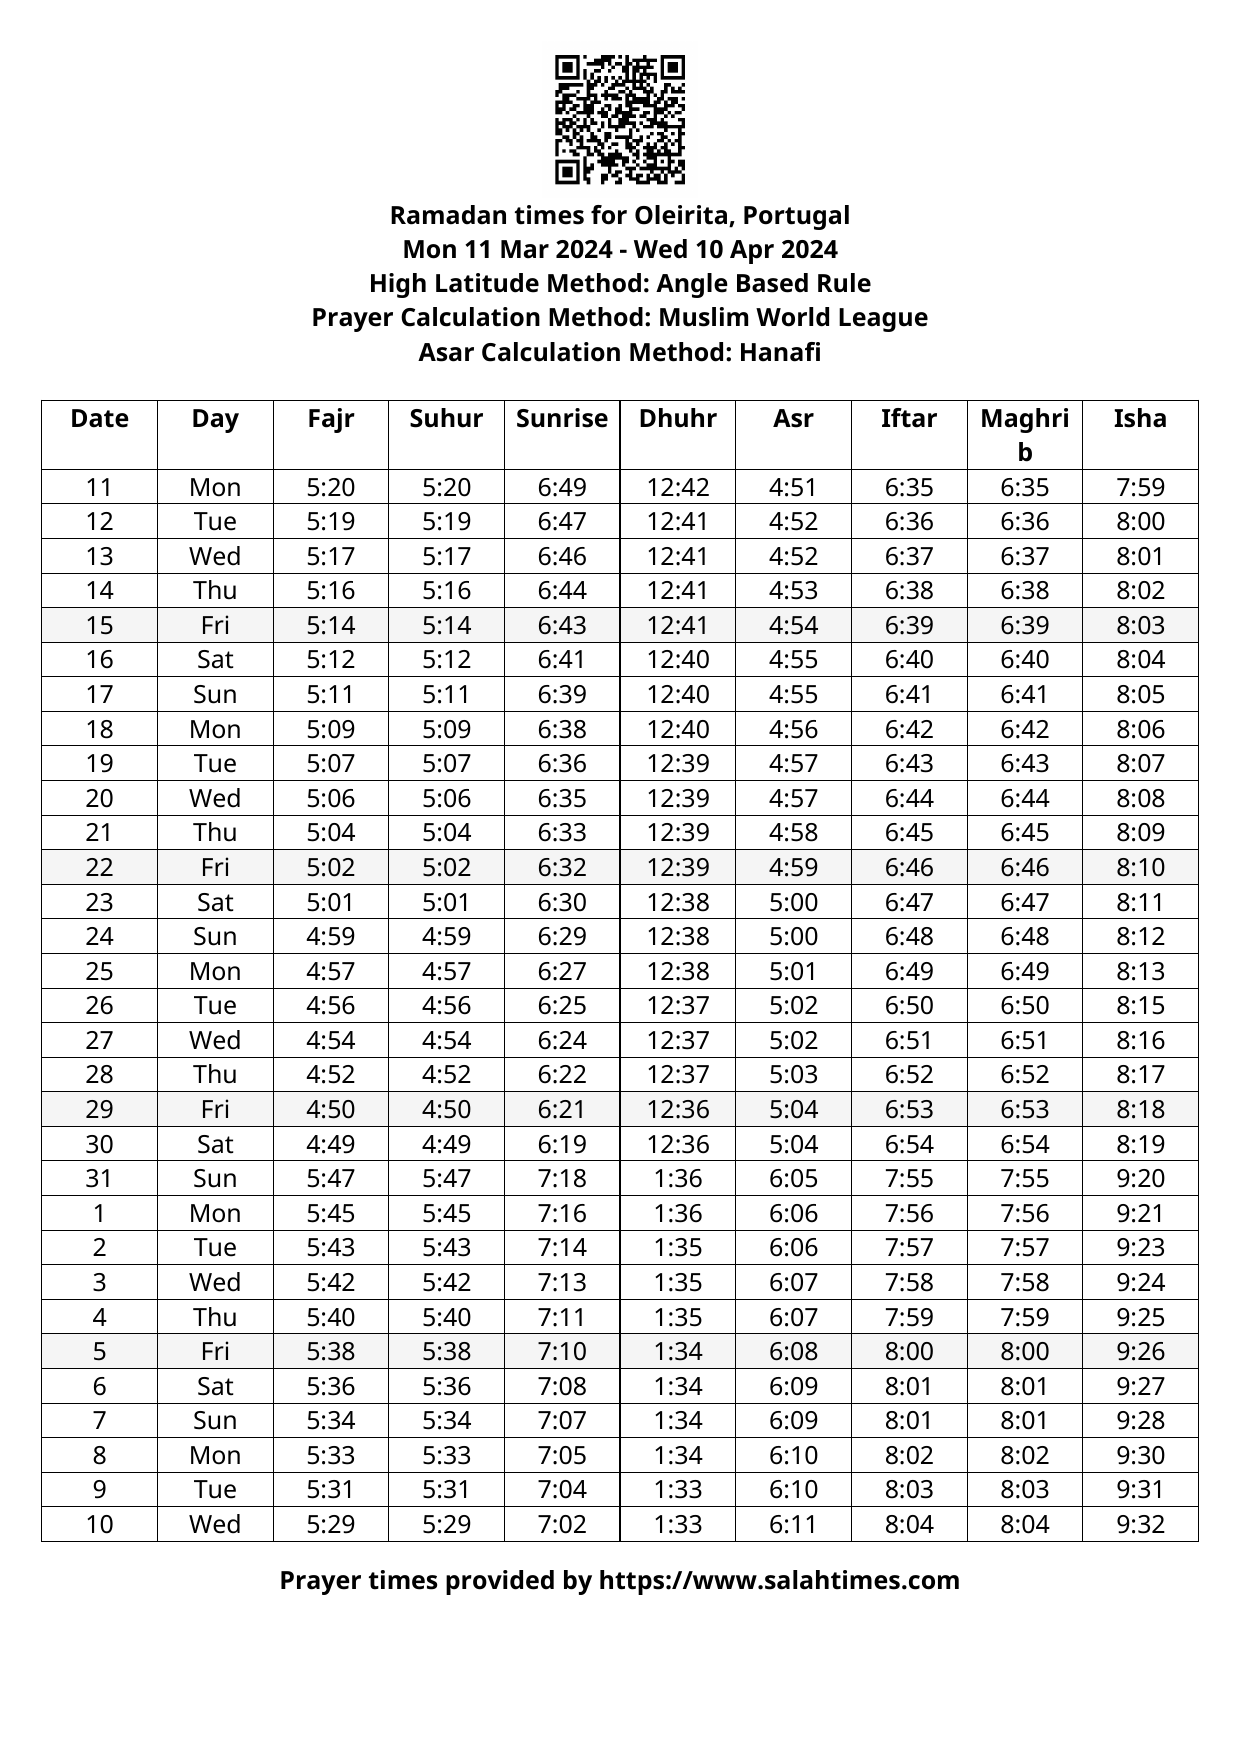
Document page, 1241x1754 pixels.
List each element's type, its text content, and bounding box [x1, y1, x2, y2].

table_cell 6:33 [505, 816, 619, 849]
table_cell 8:12 [1083, 919, 1198, 953]
table_cell 6:52 [968, 1058, 1082, 1091]
table_cell 7:55 [968, 1161, 1082, 1195]
table_cell 5:09 [389, 712, 504, 745]
table_cell 8:01 [852, 1369, 967, 1402]
table_cell 9:24 [1083, 1265, 1198, 1299]
table_cell 5:12 [389, 643, 504, 676]
table_cell 6:06 [736, 1196, 851, 1229]
table_cell 6:44 [852, 781, 967, 814]
table_cell 12:36 [621, 1092, 735, 1126]
table_cell 5:20 [274, 470, 388, 503]
table_cell Fri [158, 1334, 273, 1368]
table_cell 5:02 [274, 850, 388, 884]
table_cell Tue [158, 1473, 273, 1506]
table_cell 5:16 [389, 574, 504, 607]
table_cell 5:14 [389, 608, 504, 642]
table_cell 5:04 [736, 1127, 851, 1160]
table_cell Sat [158, 885, 273, 918]
table_cell 28 [42, 1058, 157, 1091]
table_cell 9:32 [1083, 1507, 1198, 1541]
table_cell 4:50 [274, 1092, 388, 1126]
text Ramadan times for Oleirita, Portugal [42, 198, 1198, 232]
table_cell Fri [158, 850, 273, 884]
table_cell 8:09 [1083, 816, 1198, 849]
table_header Suhur [389, 401, 504, 469]
table_cell Tue [158, 1231, 273, 1264]
table_cell 6:07 [736, 1265, 851, 1299]
table_cell 8:18 [1083, 1092, 1198, 1126]
table_cell Tue [158, 504, 273, 538]
table_cell 12:37 [621, 989, 735, 1022]
table_cell 4:52 [736, 539, 851, 572]
table_cell 3 [42, 1265, 157, 1299]
table_cell 6:40 [852, 643, 967, 676]
table_cell 7:02 [505, 1507, 619, 1541]
table_cell 13 [42, 539, 157, 572]
table_cell 5:43 [389, 1231, 504, 1264]
table_header Fajr [274, 401, 388, 469]
table_cell 6:50 [852, 989, 967, 1022]
table_cell 8:02 [968, 1438, 1082, 1472]
table_cell 4:57 [736, 746, 851, 780]
table_cell 5:33 [274, 1438, 388, 1472]
table_cell 9:21 [1083, 1196, 1198, 1229]
table_cell 4:59 [736, 850, 851, 884]
table_cell 6:47 [968, 885, 1082, 918]
table_cell 12:40 [621, 643, 735, 676]
table_cell 4:56 [736, 712, 851, 745]
table_cell 8:00 [852, 1334, 967, 1368]
table_header Dhuhr [621, 401, 735, 469]
table_cell 6:41 [505, 643, 619, 676]
table_cell Thu [158, 1058, 273, 1091]
table_cell 4:52 [736, 504, 851, 538]
table_cell 6:19 [505, 1127, 619, 1160]
table_cell 12:42 [621, 470, 735, 503]
table_cell 8:01 [968, 1369, 1082, 1402]
table_cell 12:38 [621, 885, 735, 918]
table_cell 8:08 [1083, 781, 1198, 814]
table_cell 7:18 [505, 1161, 619, 1195]
table_cell 9:30 [1083, 1438, 1198, 1472]
table_header Maghrib [968, 401, 1082, 469]
table_header Asr [736, 401, 851, 469]
table_cell Wed [158, 781, 273, 814]
table_cell 20 [42, 781, 157, 814]
table_cell 6:05 [736, 1161, 851, 1195]
table_cell 12:39 [621, 816, 735, 849]
table_cell 30 [42, 1127, 157, 1160]
table_cell 4:49 [389, 1127, 504, 1160]
table_cell 12:41 [621, 504, 735, 538]
table_header Isha [1083, 401, 1198, 469]
table_cell 6:37 [968, 539, 1082, 572]
table_cell 8:05 [1083, 677, 1198, 711]
table_cell 6:38 [852, 574, 967, 607]
table_cell Tue [158, 989, 273, 1022]
table_cell 9 [42, 1473, 157, 1506]
table_cell 5:07 [274, 746, 388, 780]
table_cell 7:59 [1083, 470, 1198, 503]
table_cell 5:03 [736, 1058, 851, 1091]
table_cell 5:20 [389, 470, 504, 503]
table_cell 6:35 [852, 470, 967, 503]
table_cell 5:04 [274, 816, 388, 849]
table_cell 6:27 [505, 954, 619, 987]
table_cell 6:47 [505, 504, 619, 538]
table_cell Wed [158, 1507, 273, 1541]
table_cell 6:11 [736, 1507, 851, 1541]
table_cell 4:51 [736, 470, 851, 503]
table_cell 5:47 [389, 1161, 504, 1195]
table_cell 6:22 [505, 1058, 619, 1091]
table_cell 6:40 [968, 643, 1082, 676]
table_cell 5:42 [389, 1265, 504, 1299]
table_cell 2 [42, 1231, 157, 1264]
table_cell 12:41 [621, 608, 735, 642]
table_cell 5:09 [274, 712, 388, 745]
table_cell Wed [158, 1265, 273, 1299]
table_cell 22 [42, 850, 157, 884]
table_cell 7:14 [505, 1231, 619, 1264]
table_cell 4:55 [736, 643, 851, 676]
table_cell 4:50 [389, 1092, 504, 1126]
table_cell 6:44 [968, 781, 1082, 814]
table_cell 4:57 [389, 954, 504, 987]
table_cell 27 [42, 1023, 157, 1057]
table_header Iftar [852, 401, 967, 469]
table_cell Mon [158, 954, 273, 987]
table_cell 5:19 [389, 504, 504, 538]
table_cell 4:54 [736, 608, 851, 642]
text Asar Calculation Method: Hanafi [42, 334, 1198, 368]
table_cell 6:09 [736, 1369, 851, 1402]
table_cell Mon [158, 712, 273, 745]
table_cell 8:15 [1083, 989, 1198, 1022]
table_cell Mon [158, 470, 273, 503]
table_cell 7:13 [505, 1265, 619, 1299]
table_cell 5:47 [274, 1161, 388, 1195]
table_cell 5:06 [389, 781, 504, 814]
table_cell Sat [158, 1369, 273, 1402]
table_cell 9:25 [1083, 1300, 1198, 1333]
table_cell Sat [158, 1127, 273, 1160]
table_cell 12:39 [621, 746, 735, 780]
table_cell 6:44 [505, 574, 619, 607]
table_cell 11 [42, 470, 157, 503]
table_header Sunrise [505, 401, 619, 469]
table_cell 5:02 [389, 850, 504, 884]
table_cell 31 [42, 1161, 157, 1195]
table_cell 8:01 [852, 1404, 967, 1437]
table_cell 6:10 [736, 1438, 851, 1472]
table_cell Thu [158, 1300, 273, 1333]
table_cell 5:36 [389, 1369, 504, 1402]
table_cell 5:17 [389, 539, 504, 572]
table_cell 8:00 [968, 1334, 1082, 1368]
table_cell 5:29 [389, 1507, 504, 1541]
table_cell 7:56 [852, 1196, 967, 1229]
table_cell 5:01 [389, 885, 504, 918]
table_cell 6:32 [505, 850, 619, 884]
table_cell 29 [42, 1092, 157, 1126]
table_cell 6:38 [505, 712, 619, 745]
table_cell 9:28 [1083, 1404, 1198, 1437]
table_cell 5:42 [274, 1265, 388, 1299]
table_cell 5:00 [736, 885, 851, 918]
table_cell 6:48 [852, 919, 967, 953]
table_cell 6:39 [852, 608, 967, 642]
table_cell 8:11 [1083, 885, 1198, 918]
table_cell 5:38 [389, 1334, 504, 1368]
table_cell 6:29 [505, 919, 619, 953]
table_cell 26 [42, 989, 157, 1022]
table_cell 6:46 [968, 850, 1082, 884]
table_cell 8:04 [1083, 643, 1198, 676]
table_cell 6:24 [505, 1023, 619, 1057]
table_cell 6:42 [968, 712, 1082, 745]
table_cell 12:37 [621, 1058, 735, 1091]
table_cell 4:59 [274, 919, 388, 953]
table_cell 6:43 [505, 608, 619, 642]
table_cell 9:27 [1083, 1369, 1198, 1402]
table_cell 6:35 [505, 781, 619, 814]
table_cell 5:16 [274, 574, 388, 607]
table_cell 6:41 [968, 677, 1082, 711]
table_cell 9:31 [1083, 1473, 1198, 1506]
table_cell 6:46 [852, 850, 967, 884]
text Prayer Calculation Method: Muslim World League [42, 300, 1198, 334]
table_cell 7:57 [852, 1231, 967, 1264]
table_cell 6:52 [852, 1058, 967, 1091]
table_cell 6:45 [968, 816, 1082, 849]
table_cell 6:30 [505, 885, 619, 918]
table_cell 4:56 [389, 989, 504, 1022]
table_cell 5:33 [389, 1438, 504, 1472]
table_cell 5:11 [274, 677, 388, 711]
table_cell 1:34 [621, 1334, 735, 1368]
table_cell 7:57 [968, 1231, 1082, 1264]
table_cell 6 [42, 1369, 157, 1402]
table_cell 12:41 [621, 574, 735, 607]
table_cell 5:04 [389, 816, 504, 849]
table_cell 4:59 [389, 919, 504, 953]
table_cell 12:40 [621, 712, 735, 745]
table_cell 7:10 [505, 1334, 619, 1368]
table_cell 5:38 [274, 1334, 388, 1368]
table_cell 6:39 [505, 677, 619, 711]
table_cell 8:04 [968, 1507, 1082, 1541]
table_cell 5:43 [274, 1231, 388, 1264]
table_cell 5:01 [736, 954, 851, 987]
table_cell 7:04 [505, 1473, 619, 1506]
table_cell 8:13 [1083, 954, 1198, 987]
text Mon 11 Mar 2024 - Wed 10 Apr 2024 [42, 232, 1198, 266]
table_cell Thu [158, 816, 273, 849]
table_cell 6:36 [852, 504, 967, 538]
table_cell 12:38 [621, 919, 735, 953]
table_cell 4 [42, 1300, 157, 1333]
table_cell 5:45 [274, 1196, 388, 1229]
table_cell 12:41 [621, 539, 735, 572]
table_cell 6:36 [968, 504, 1082, 538]
table_cell 5:06 [274, 781, 388, 814]
table_cell 5:40 [389, 1300, 504, 1333]
table_cell 1:34 [621, 1438, 735, 1472]
table_cell 8:04 [852, 1507, 967, 1541]
table_cell Sun [158, 1404, 273, 1437]
table_cell 6:53 [968, 1092, 1082, 1126]
table_cell 8 [42, 1438, 157, 1472]
table_cell 12:37 [621, 1023, 735, 1057]
table_cell 6:43 [968, 746, 1082, 780]
table_cell 1:34 [621, 1404, 735, 1437]
table_cell 10 [42, 1507, 157, 1541]
table_cell 7:56 [968, 1196, 1082, 1229]
table_cell 5:12 [274, 643, 388, 676]
table_cell Sun [158, 1161, 273, 1195]
table_cell 6:54 [968, 1127, 1082, 1160]
table_cell 6:54 [852, 1127, 967, 1160]
table_cell 6:21 [505, 1092, 619, 1126]
table_cell 4:52 [274, 1058, 388, 1091]
table_cell 19 [42, 746, 157, 780]
table_cell 4:52 [389, 1058, 504, 1091]
table_cell 18 [42, 712, 157, 745]
table_cell Thu [158, 574, 273, 607]
table_cell 12:38 [621, 954, 735, 987]
table_cell 5:17 [274, 539, 388, 572]
table_cell 24 [42, 919, 157, 953]
table_cell 6:36 [505, 746, 619, 780]
table_cell 7:07 [505, 1404, 619, 1437]
table_cell 8:17 [1083, 1058, 1198, 1091]
table_cell 4:49 [274, 1127, 388, 1160]
table_cell 8:19 [1083, 1127, 1198, 1160]
table_cell 5:02 [736, 1023, 851, 1057]
table_header Day [158, 401, 273, 469]
table_cell 7:55 [852, 1161, 967, 1195]
table_cell 5 [42, 1334, 157, 1368]
table_cell 7 [42, 1404, 157, 1437]
table_cell 7:58 [852, 1265, 967, 1299]
table_cell 12 [42, 504, 157, 538]
table_cell 8:02 [1083, 574, 1198, 607]
table_cell 4:54 [274, 1023, 388, 1057]
table_cell 7:58 [968, 1265, 1082, 1299]
table_cell 1:34 [621, 1369, 735, 1402]
table_cell Wed [158, 539, 273, 572]
table_cell 6:09 [736, 1404, 851, 1437]
table_cell 15 [42, 608, 157, 642]
table_cell 5:04 [736, 1092, 851, 1126]
table_cell 5:45 [389, 1196, 504, 1229]
table_cell 5:34 [389, 1404, 504, 1437]
table_cell 7:08 [505, 1369, 619, 1402]
table_cell 7:59 [852, 1300, 967, 1333]
table_cell 5:02 [736, 989, 851, 1022]
table_cell 6:35 [968, 470, 1082, 503]
table_cell 8:03 [968, 1473, 1082, 1506]
table_cell 4:53 [736, 574, 851, 607]
table_cell 6:42 [852, 712, 967, 745]
table_cell 6:51 [968, 1023, 1082, 1057]
table_cell 1:35 [621, 1265, 735, 1299]
table_cell 6:51 [852, 1023, 967, 1057]
table_cell 1:36 [621, 1161, 735, 1195]
table_cell 4:56 [274, 989, 388, 1022]
table_cell 8:10 [1083, 850, 1198, 884]
table_cell 5:01 [274, 885, 388, 918]
table_cell 16 [42, 643, 157, 676]
table_cell 6:53 [852, 1092, 967, 1126]
table_cell 23 [42, 885, 157, 918]
table_cell 7:11 [505, 1300, 619, 1333]
table_cell 6:37 [852, 539, 967, 572]
table_cell 9:23 [1083, 1231, 1198, 1264]
table_cell 8:06 [1083, 712, 1198, 745]
table_cell 6:48 [968, 919, 1082, 953]
table_cell 14 [42, 574, 157, 607]
picture [542, 41, 699, 198]
table_cell 8:01 [1083, 539, 1198, 572]
table_cell 5:29 [274, 1507, 388, 1541]
table_cell 1:33 [621, 1507, 735, 1541]
table_cell 1:33 [621, 1473, 735, 1506]
table_cell 4:57 [736, 781, 851, 814]
table_cell 12:39 [621, 850, 735, 884]
table_cell 5:14 [274, 608, 388, 642]
table_cell 12:39 [621, 781, 735, 814]
table_cell 5:31 [274, 1473, 388, 1506]
table_cell 6:08 [736, 1334, 851, 1368]
table_header Date [42, 401, 157, 469]
table_cell 8:03 [852, 1473, 967, 1506]
table_cell 5:34 [274, 1404, 388, 1437]
table_cell 6:49 [505, 470, 619, 503]
table_cell 5:36 [274, 1369, 388, 1402]
table_cell 7:59 [968, 1300, 1082, 1333]
table_cell Sat [158, 643, 273, 676]
table_cell 25 [42, 954, 157, 987]
table_cell 6:47 [852, 885, 967, 918]
table_cell 6:50 [968, 989, 1082, 1022]
table_cell 6:49 [968, 954, 1082, 987]
table_cell 1:35 [621, 1231, 735, 1264]
table_cell 8:01 [968, 1404, 1082, 1437]
table_cell 6:06 [736, 1231, 851, 1264]
table_cell 5:19 [274, 504, 388, 538]
table_cell 17 [42, 677, 157, 711]
table_cell 8:02 [852, 1438, 967, 1472]
table_cell 1 [42, 1196, 157, 1229]
table_cell 7:16 [505, 1196, 619, 1229]
table_cell 8:16 [1083, 1023, 1198, 1057]
table_cell 6:10 [736, 1473, 851, 1506]
table_cell 5:11 [389, 677, 504, 711]
table_cell 1:35 [621, 1300, 735, 1333]
table_cell Wed [158, 1023, 273, 1057]
table_cell Mon [158, 1196, 273, 1229]
table_cell 12:40 [621, 677, 735, 711]
table_cell 8:00 [1083, 504, 1198, 538]
table_cell 21 [42, 816, 157, 849]
table_cell Fri [158, 1092, 273, 1126]
table_cell 6:43 [852, 746, 967, 780]
table_cell 6:25 [505, 989, 619, 1022]
table_cell 12:36 [621, 1127, 735, 1160]
table_cell Tue [158, 746, 273, 780]
table_cell 8:03 [1083, 608, 1198, 642]
table_cell 4:55 [736, 677, 851, 711]
table_cell 4:57 [274, 954, 388, 987]
table_cell 6:39 [968, 608, 1082, 642]
table_cell 6:45 [852, 816, 967, 849]
table_cell 6:41 [852, 677, 967, 711]
table_cell 5:31 [389, 1473, 504, 1506]
table_cell Mon [158, 1438, 273, 1472]
text Prayer times provided by https://www.salahtimes.com [42, 1563, 1198, 1597]
table_cell 9:26 [1083, 1334, 1198, 1368]
table_cell 6:07 [736, 1300, 851, 1333]
table_cell 4:58 [736, 816, 851, 849]
table_cell 5:00 [736, 919, 851, 953]
table_cell 8:07 [1083, 746, 1198, 780]
table_cell Sun [158, 919, 273, 953]
table_cell 1:36 [621, 1196, 735, 1229]
text High Latitude Method: Angle Based Rule [42, 266, 1198, 300]
table_cell 5:07 [389, 746, 504, 780]
table_cell 5:40 [274, 1300, 388, 1333]
table_cell 4:54 [389, 1023, 504, 1057]
table_cell 6:38 [968, 574, 1082, 607]
table_cell 6:46 [505, 539, 619, 572]
table_cell 7:05 [505, 1438, 619, 1472]
table_cell Fri [158, 608, 273, 642]
table_cell 6:49 [852, 954, 967, 987]
table_cell 9:20 [1083, 1161, 1198, 1195]
table_cell Sun [158, 677, 273, 711]
